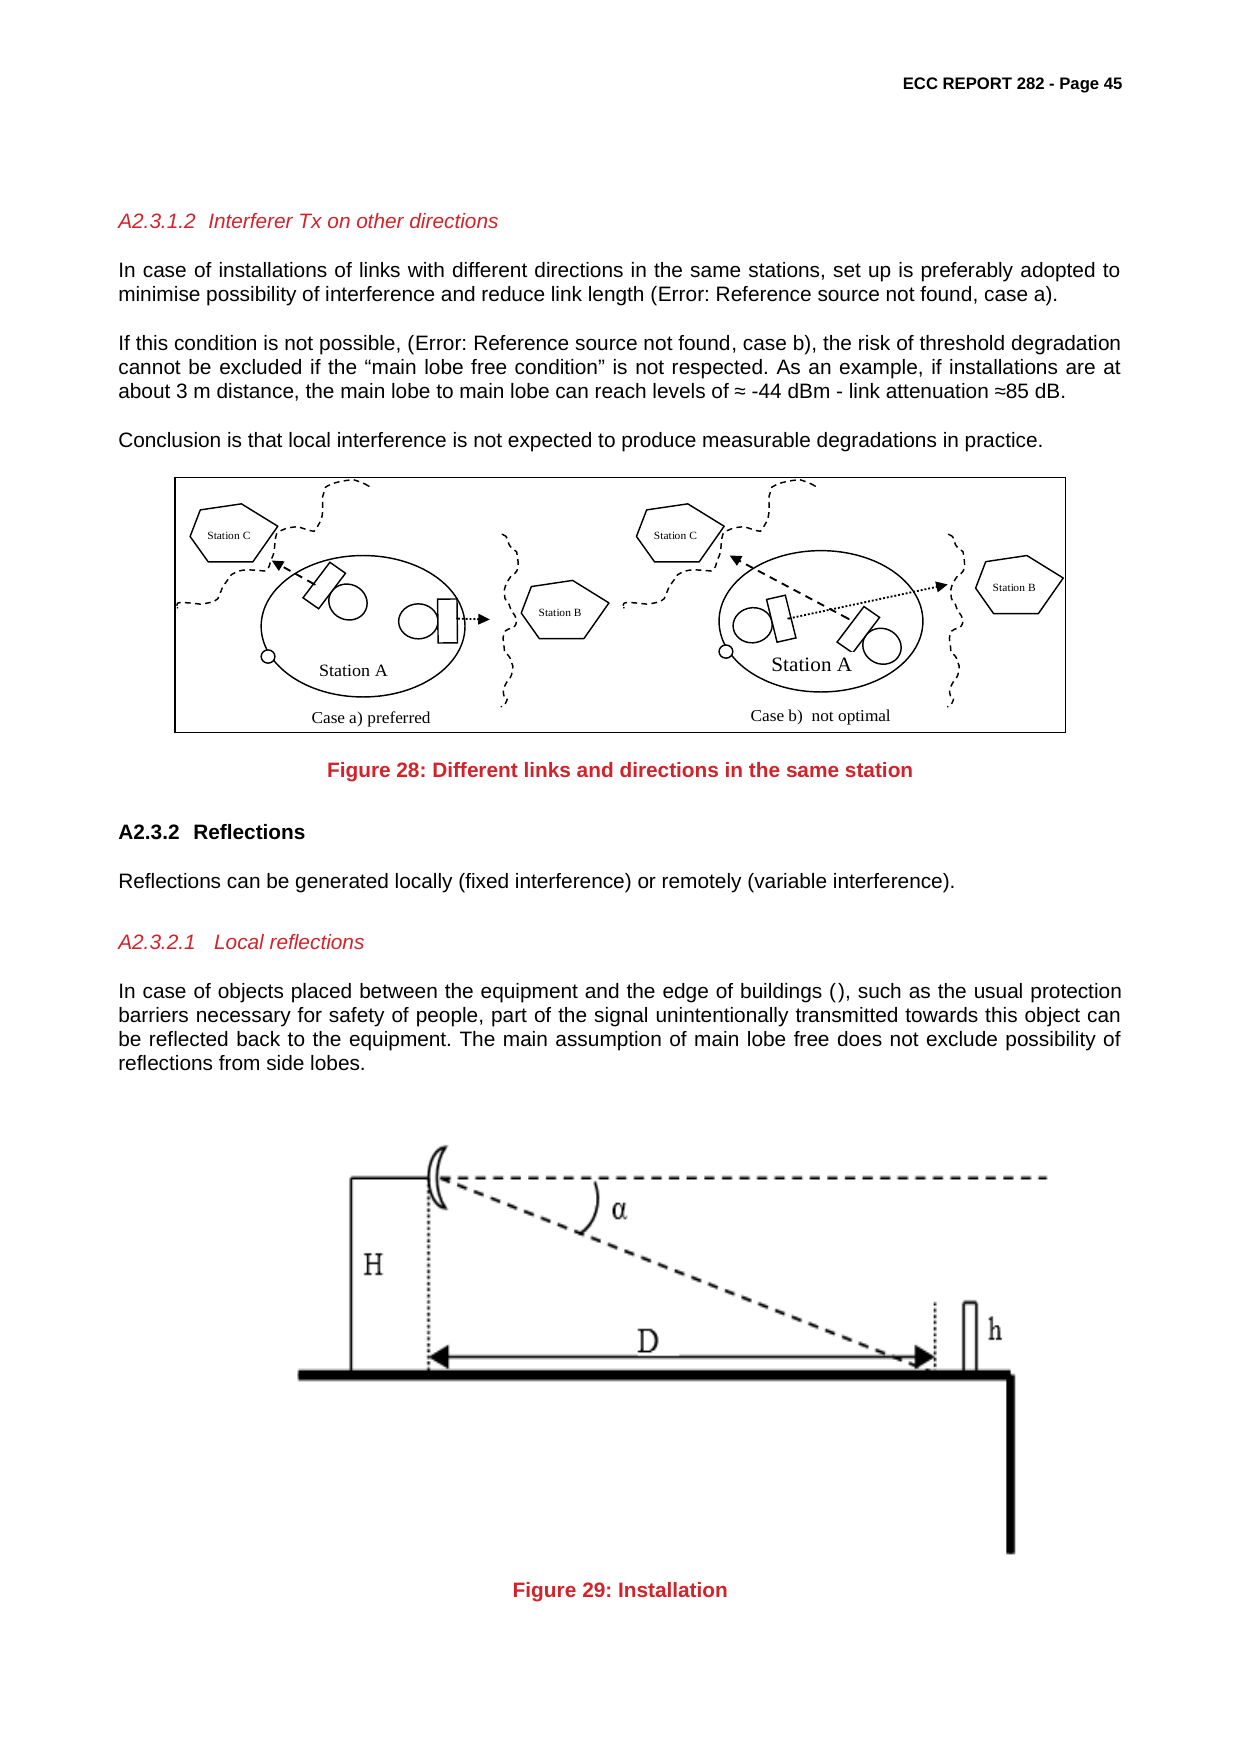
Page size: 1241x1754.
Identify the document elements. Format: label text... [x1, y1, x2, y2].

subtitle Interferer Tx on other directions [118, 209, 1122, 233]
text Reflections can be generated locally (fixed interference) or remotely (variable interference). [118, 868, 1122, 892]
picture [268, 1142, 1082, 1578]
subtitle Local reflections [118, 930, 1122, 954]
text Figure 28: Different links and directions in the same station [118, 758, 1122, 782]
subtitle Reflections [118, 819, 1122, 843]
text In case of objects placed between the equipment and the edge of buildings (Figure 29), such as the usual protection barriers necessary for safety of people, part of the signal unintentionally transmitted towards this object can be reflected back to the equipment. The main assumption of main lobe free does not exclude possibility of reflections from side lobes. [118, 979, 1122, 1075]
text Conclusion is that local interference is not expected to produce measurable degradations in practice. [118, 428, 1122, 452]
